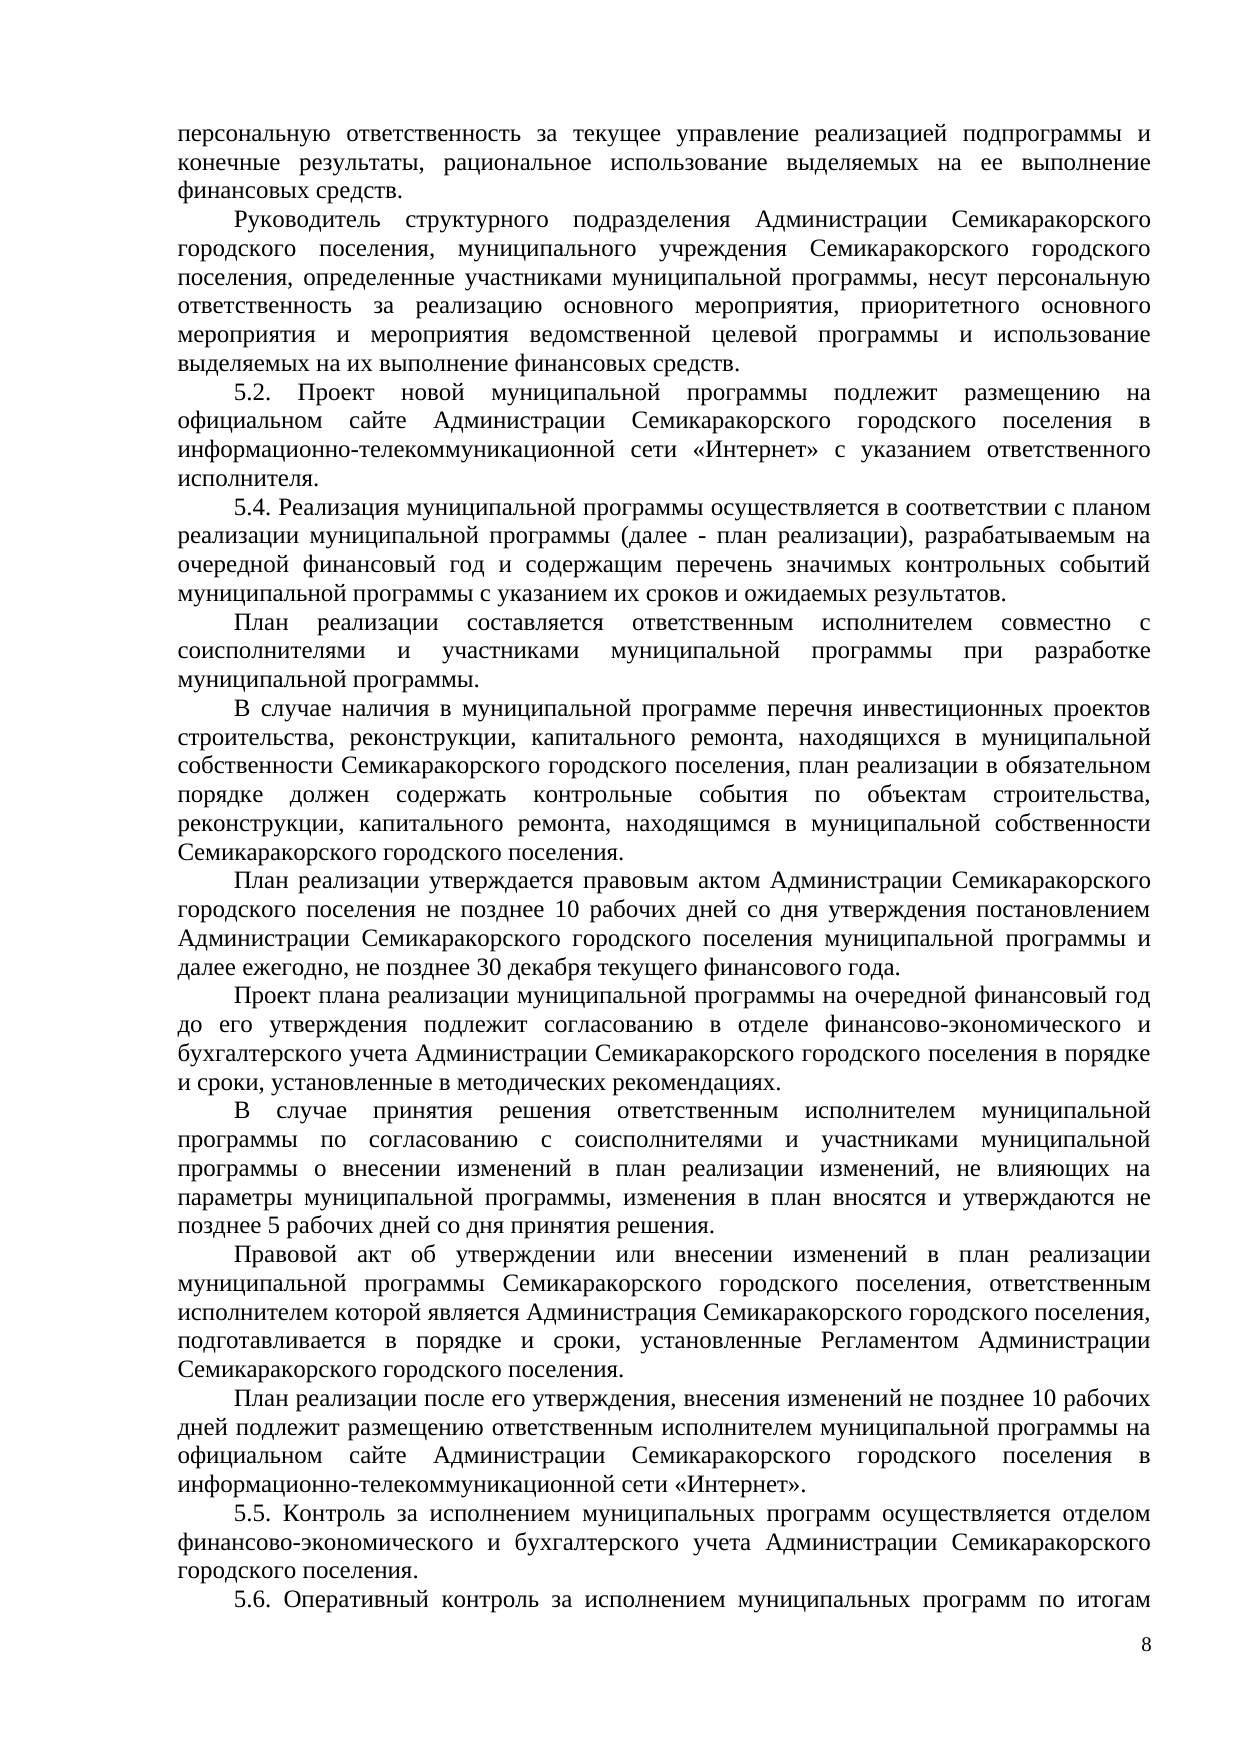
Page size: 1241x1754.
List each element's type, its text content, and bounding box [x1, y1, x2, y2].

text Проект плана реализации муниципальной программы на очередной финансовый год до его утверждения подлежит согласованию в отделе финансово-экономического и бухгалтерского учета Администрации Семикаракорского городского поселения в порядке и сроки, установленные в методических рекомендациях. [177, 981, 1152, 1096]
text План реализации утверждается правовым актом Администрации Семикаракорского городского поселения не позднее 10 рабочих дней со дня утверждения постановлением Администрации Семикаракорского городского поселения муниципальной программы и далее ежегодно, не позднее 30 декабря текущего финансового года. [177, 866, 1152, 981]
text План реализации после его утверждения, внесения изменений не позднее 10 рабочих дней подлежит размещению ответственным исполнителем муниципальной программы на официальном сайте Администрации Семикаракорского городского поселения в информационно-телекоммуникационной сети «Интернет». [177, 1383, 1152, 1498]
text 5.2. Проект новой муниципальной программы подлежит размещению на официальном сайте Администрации Семикаракорского городского поселения в информационно-телекоммуникационной сети «Интернет» с указанием ответственного исполнителя. [177, 377, 1152, 492]
text 5.5. Контроль за исполнением муниципальных программ осуществляется отделом финансово-экономического и бухгалтерского учета Администрации Семикаракорского городского поселения. [177, 1498, 1152, 1584]
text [177, 118, 1152, 204]
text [177, 1584, 1152, 1613]
text В случае наличия в муниципальной программе перечня инвестиционных проектов строительства, реконструкции, капитального ремонта, находящихся в муниципальной собственности Семикаракорского городского поселения, план реализации в обязательном порядке должен содержать контрольные события по объектам строительства, реконструкции, капитального ремонта, находящимся в муниципальной собственности Семикаракорского городского поселения. [177, 693, 1152, 866]
text План реализации составляется ответственным исполнителем совместно с соисполнителями и участниками муниципальной программы при разработке муниципальной программы. [177, 607, 1152, 693]
text 5.4. Реализация муниципальной программы осуществляется в соответствии с планом реализации муниципальной программы (далее - план реализации), разрабатываемым на очередной финансовый год и содержащим перечень значимых контрольных событий муниципальной программы с указанием их сроков и ожидаемых результатов. [177, 492, 1152, 607]
text Руководитель структурного подразделения Администрации Семикаракорского городского поселения, муниципального учреждения Семикаракорского городского поселения, определенные участниками муниципальной программы, несут персональную ответственность за реализацию основного мероприятия, приоритетного основного мероприятия и мероприятия ведомственной целевой программы и использование выделяемых на их выполнение финансовых средств. [177, 204, 1152, 377]
text В случае принятия решения ответственным исполнителем муниципальной программы по согласованию с соисполнителями и участниками муниципальной программы о внесении изменений в план реализации изменений, не влияющих на параметры муниципальной программы, изменения в план вносятся и утверждаются не позднее 5 рабочих дней со дня принятия решения. [177, 1096, 1152, 1239]
text Правовой акт об утверждении или внесении изменений в план реализации муниципальной программы Семикаракорского городского поселения, ответственным исполнителем которой является Администрация Семикаракорского городского поселения, подготавливается в порядке и сроки, установленные Регламентом Администрации Семикаракорского городского поселения. [177, 1239, 1152, 1383]
